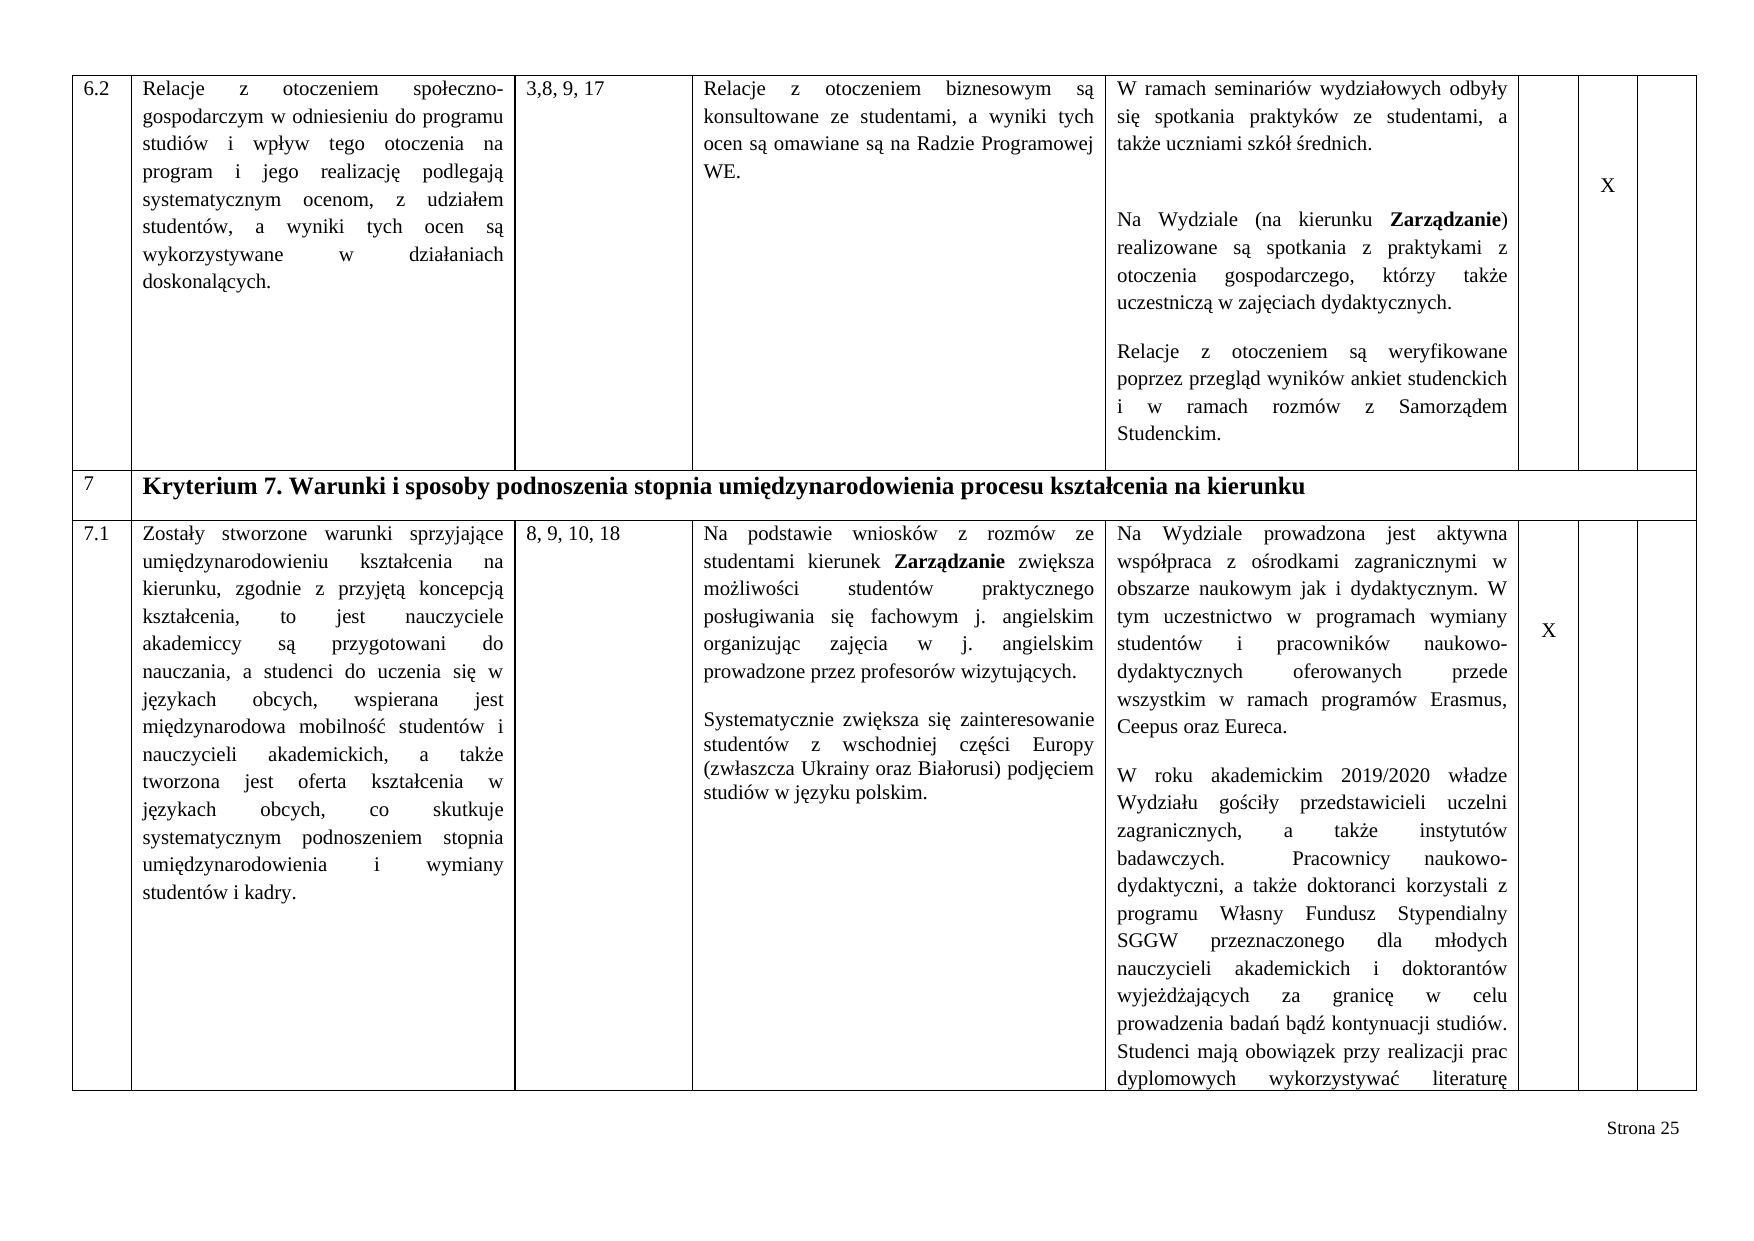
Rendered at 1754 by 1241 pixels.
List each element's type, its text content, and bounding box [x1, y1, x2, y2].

table_cell [1638, 521, 1696, 1090]
table_cell W ramach seminariów wydziałowych odbyły się spotkania praktyków ze studentami, a także uczniami szkół średnich. Na Wydziale (na kierunku Zarządzanie) realizowane są spotkania z praktykami z otoczenia gospodarczego, którzy także uczestniczą w zajęciach dydaktycznych. Relacje z otoczeniem są weryfikowane poprzez przegląd wyników ankiet studenckich i w ramach rozmów z Samorządem Studenckim. [1106, 76, 1518, 470]
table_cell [132, 521, 514, 1090]
table_cell 7 [73, 471, 131, 520]
table_cell 6.2 [73, 76, 131, 470]
table_cell Relacje z otoczeniem biznesowym są konsultowane ze studentami, a wyniki tych ocen są omawiane są na Radzie Programowej WE. [693, 76, 1105, 470]
table_cell X [1519, 521, 1578, 1090]
table_cell Relacje z otoczeniem społeczno-gospodarczym w odniesieniu do programu studiów i wpływ tego otoczenia na program i jego realizację podlegają systematycznym ocenom, z udziałem studentów, a wyniki tych ocen są wykorzystywane w działaniach doskonalących. [132, 76, 514, 470]
table_cell [1579, 521, 1637, 1090]
table_cell [1519, 76, 1578, 470]
table_cell [1638, 76, 1696, 470]
table_cell X [1579, 76, 1637, 470]
table_cell Kryterium 7. Warunki i sposoby podnoszenia stopnia umiędzynarodowienia procesu kształcenia na kierunku [132, 471, 1696, 520]
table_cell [1106, 521, 1518, 1090]
table_cell 3,8, 9, 17 [516, 76, 692, 470]
table_cell 8, 9, 10, 18 [516, 521, 692, 1090]
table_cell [693, 521, 1105, 1090]
table_cell 7.1 [73, 521, 131, 1090]
